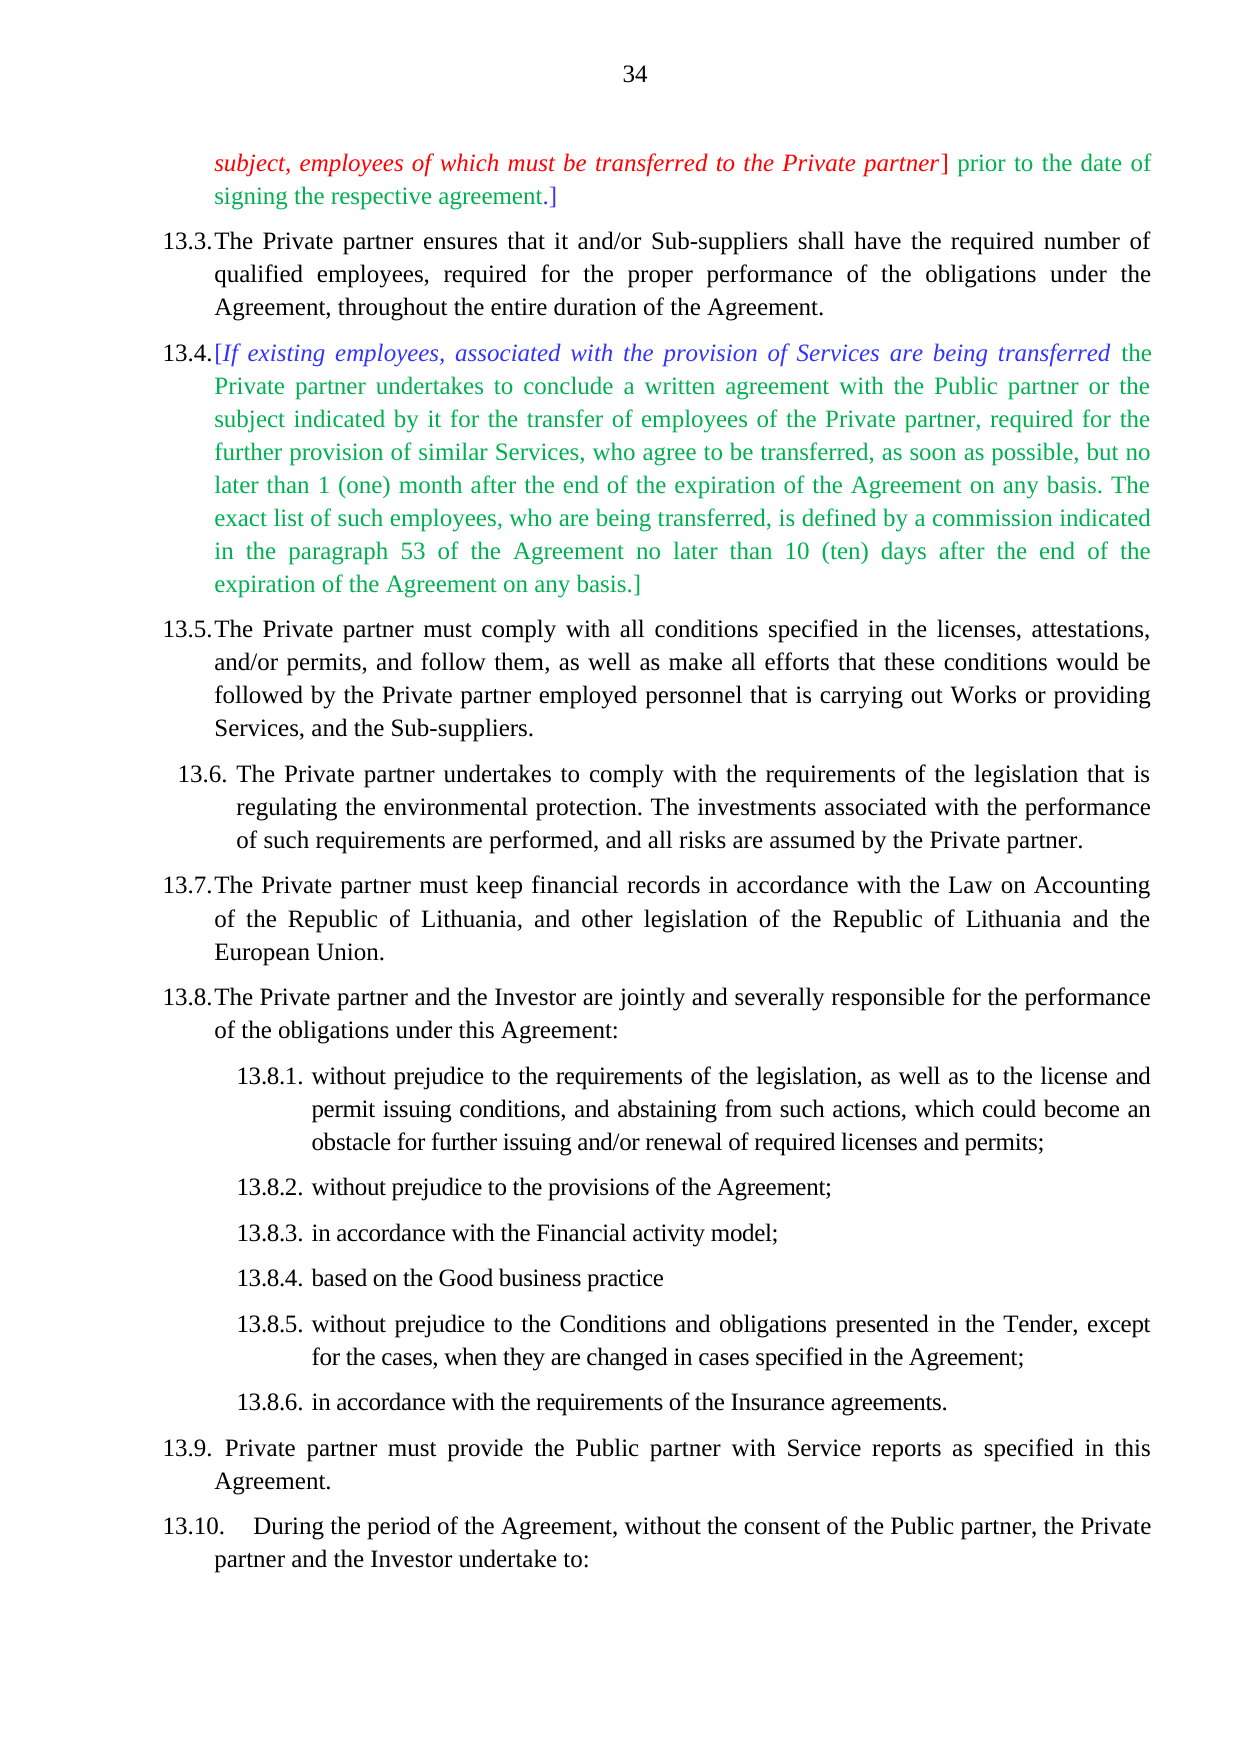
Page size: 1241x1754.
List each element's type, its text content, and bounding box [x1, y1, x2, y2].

text The Private partner must keep financial records in accordance with the Law on Accounting of the Republic of Lithuania, and other legislation of the Republic of Lithuania and the European Union. [162, 871, 1152, 965]
text The Private partner and the Investor are jointly and severally responsible for the performance of the obligations under this Agreement: [162, 982, 1152, 1044]
text Private partner must provide the Public partner with Service reports as specified in this Agreement. [162, 1433, 1152, 1495]
text The Private partner undertakes to comply with the requirements of the legislation that is regulating the environmental protection. The investments associated with the performance of such requirements are performed, and all risks are assumed by the Private partner. [177, 759, 1152, 854]
text in accordance with the Financial activity model; [236, 1218, 1152, 1247]
text based on the Good business practice [236, 1263, 1152, 1292]
text During the period of the Agreement, without the consent of the Public partner, the Private partner and the Investor undertake to: [162, 1511, 1152, 1573]
text The Private partner ensures that it and/or Sub-suppliers shall have the required number of qualified employees, required for the proper performance of the obligations under the Agreement, throughout the entire duration of the Agreement. [162, 226, 1152, 321]
text in accordance with the requirements of the Insurance agreements. [236, 1387, 1152, 1416]
text without prejudice to the Conditions and obligations presented in the Tender, except for the cases, when they are changed in cases specified in the Agreement; [236, 1309, 1152, 1371]
text The Private partner must comply with all conditions specified in the licenses, attestations, and/or permits, and follow them, as well as make all efforts that these conditions would be followed by the Private partner employed personnel that is carrying out Works or providing Services, and the Sub-suppliers. [162, 614, 1152, 742]
text [If existing employees, associated with the provision of Services are being transferred the Private partner undertakes to conclude a written agreement with the Public partner or the subject indicated by it for the transfer of employees of the Private partner, required for the further provision of similar Services, who agree to be transferred, as soon as possible, but no later than 1 (one) month after the end of the expiration of the Agreement on any basis. The exact list of such employees, who are being transferred, is defined by a commission indicated in the paragraph 53 of the Agreement no later than 10 (ten) days after the end of the expiration of the Agreement on any basis.] [162, 338, 1152, 598]
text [162, 148, 1152, 209]
text without prejudice to the requirements of the legislation, as well as to the license and permit issuing conditions, and abstaining from such actions, which could become an obstacle for further issuing and/or renewal of required licenses and permits; [236, 1061, 1152, 1156]
text without prejudice to the provisions of the Agreement; [236, 1172, 1152, 1201]
